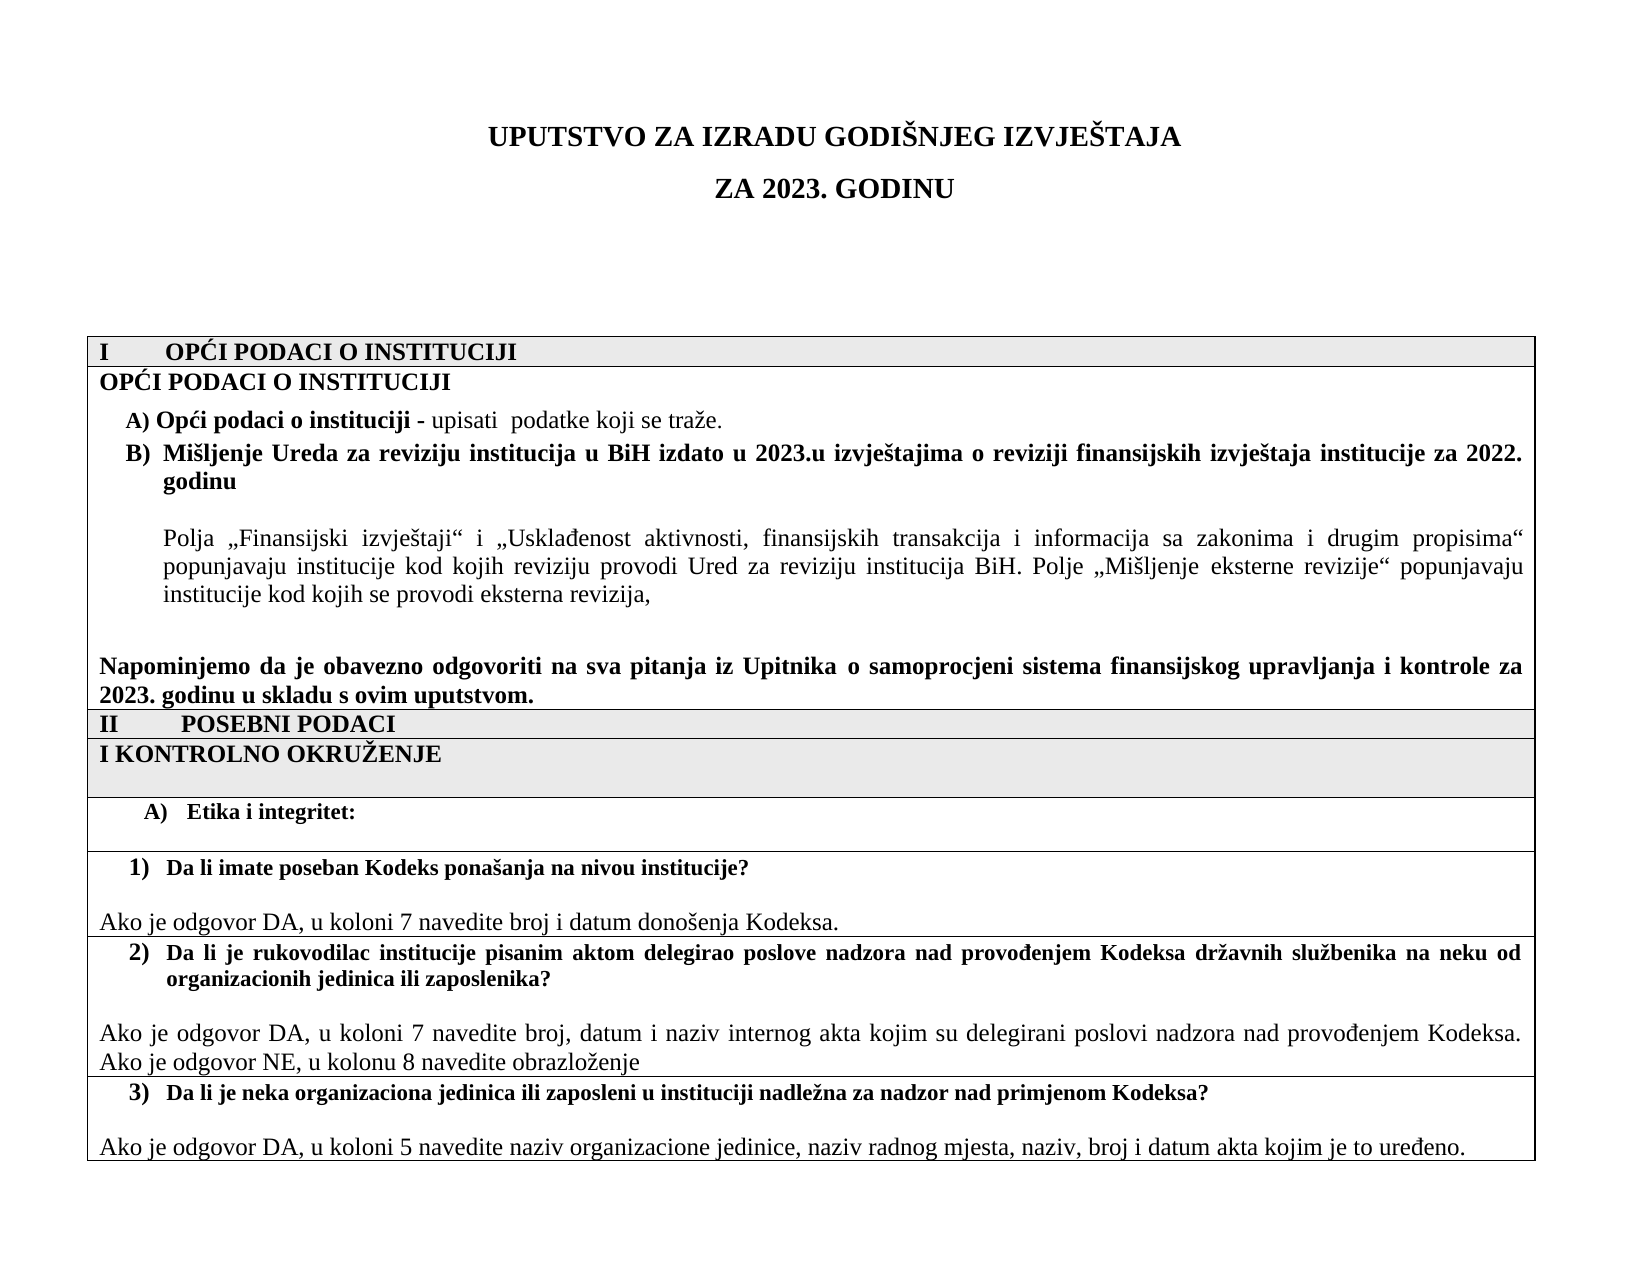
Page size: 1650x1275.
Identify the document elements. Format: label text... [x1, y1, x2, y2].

table_cell Da li imate poseban Kodeks ponašanja na nivou institucije? Ako je odgovor DA, u koloni 7 navedite broj i datum donošenja Kodeksa. [88, 852, 1534, 936]
table_header I OPĆI PODACI O INSTITUCIJI [88, 337, 1534, 366]
table_cell Da li je rukovodilac institucije pisanim aktom delegirao poslove nadzora nad provođenjem Kodeksa državnih službenika na neku od organizacionih jedinica ili zaposlenika? Ako je odgovor DA, u koloni 7 navedite broj, datum i naziv internog akta kojim su delegirani poslovi nadzora nad provođenjem Kodeksa. Ako je odgovor NE, u kolonu 8 navedite obrazloženje [88, 937, 1534, 1076]
table_cell Etika i integritet: [88, 798, 1534, 851]
table_cell OPĆI PODACI O INSTITUCIJI Opći podaci o instituciji - upisati podatke koji se traže. Mišljenje Ureda za reviziju institucija u BiH izdato u 2023.u izvještajima o reviziji finansijskih izvještaja institucije za 2022. godinu Polja „Finansijski izvještaji“ i „Usklađenost aktivnosti, finansijskih transakcija i informacija sa zakonima i drugim propisima“ popunjavaju institucije kod kojih reviziju provodi Ured za reviziju institucija BiH. Polje „Mišljenje eksterne revizije“ popunjavaju institucije kod kojih se provodi eksterna revizija, Napominjemo da je obavezno odgovoriti na sva pitanja iz Upitnika o samoprocjeni sistema finansijskog upravljanja i kontrole za 2023. godinu u skladu s ovim uputstvom. [88, 367, 1534, 708]
text ZA 2023. GODINU [58, 171, 1610, 204]
text UPUTSTVO ZA IZRADU GODIŠNJEG IZVJEŠTAJA [58, 119, 1610, 152]
table_cell Da li je neka organizaciona jedinica ili zaposleni u instituciji nadležna za nadzor nad primjenom Kodeksa? Ako je odgovor DA, u koloni 5 navedite naziv organizacione jedinice, naziv radnog mjesta, naziv, broj i datum akta kojim je to uređeno. [88, 1077, 1534, 1160]
table_cell II POSEBNI PODACI [88, 710, 1534, 738]
table_cell I KONTROLNO OKRUŽENJE [88, 739, 1534, 797]
